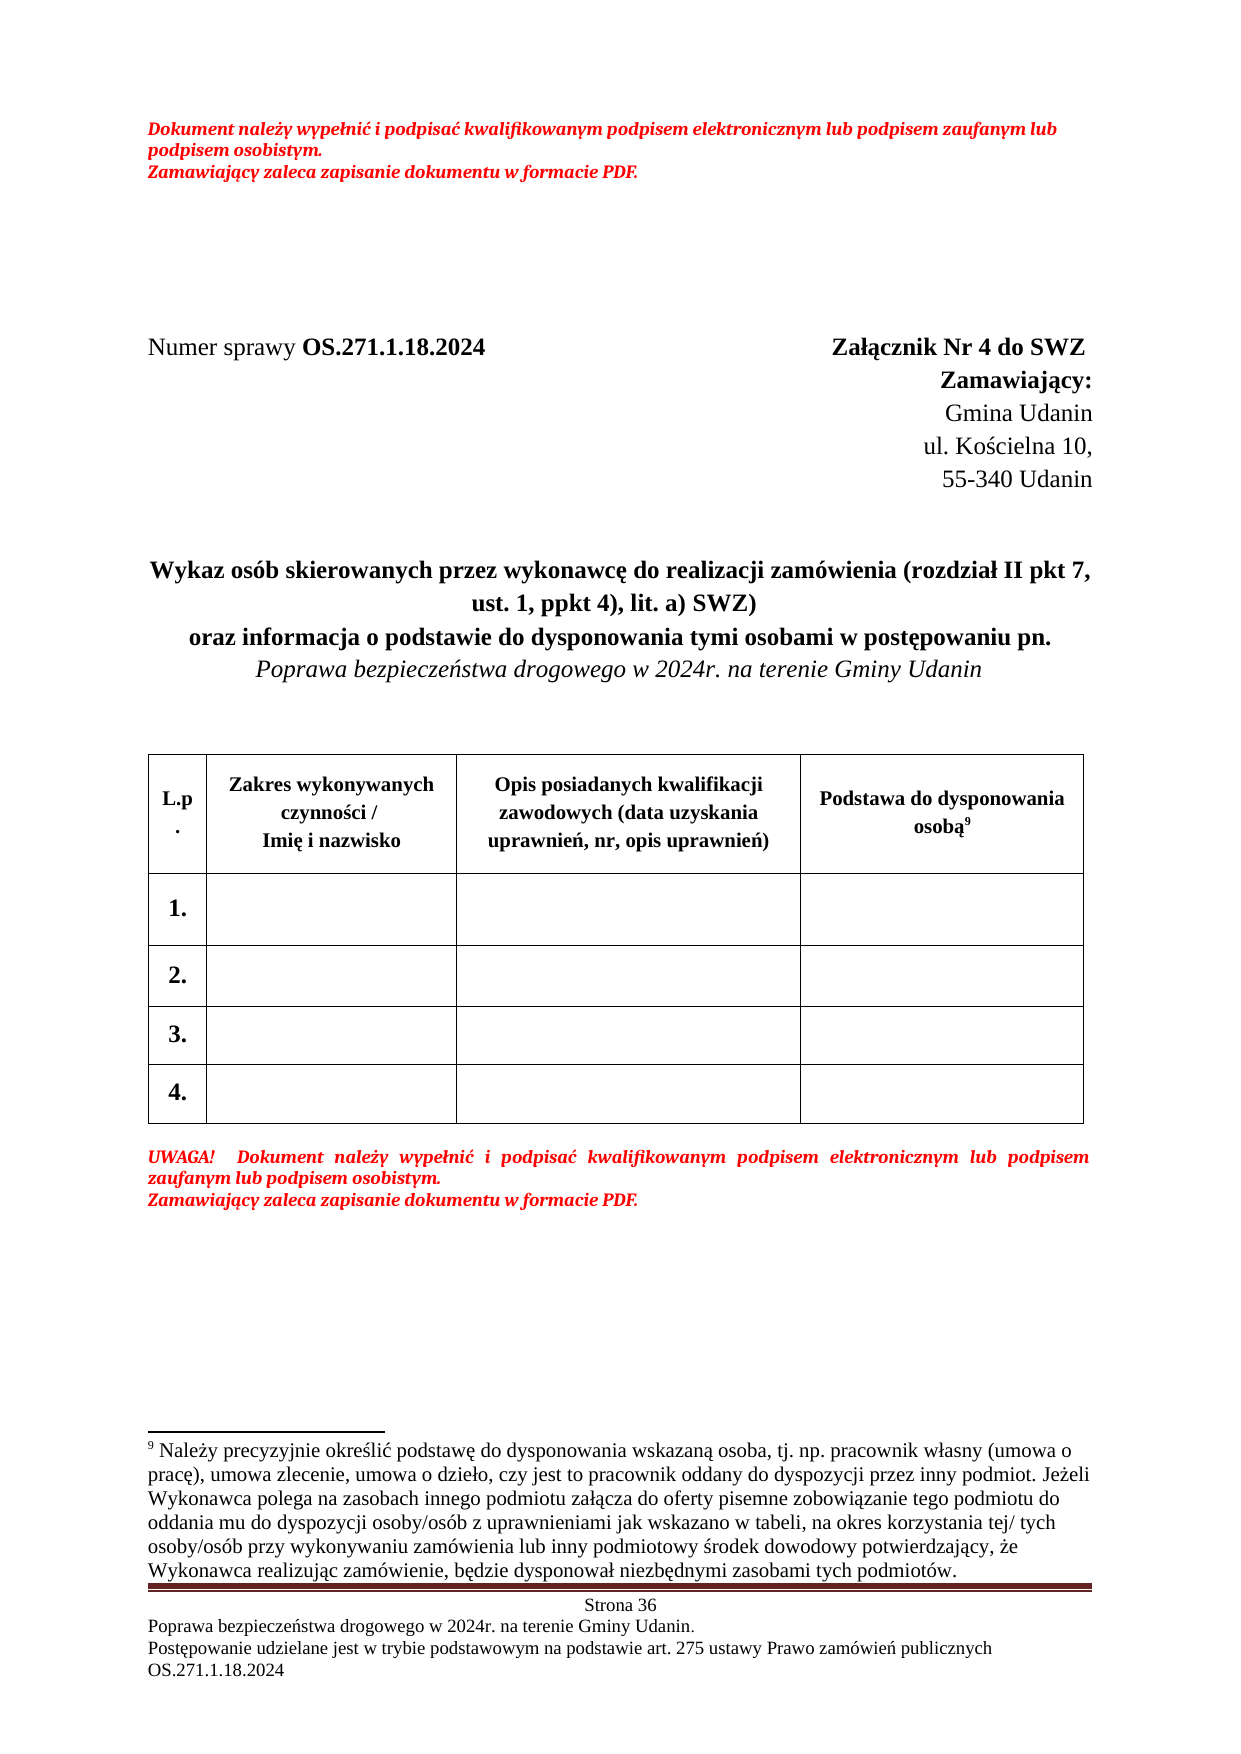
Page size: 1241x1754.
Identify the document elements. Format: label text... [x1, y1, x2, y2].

text Zamawiający: [738, 365, 1092, 394]
text Dokument należy wypełnić i podpisać kwalifikowanym podpisem elektronicznym lub podpisem zaufanym lub podpisem osobistym. [148, 118, 1092, 161]
table_cell 2. [149, 946, 206, 1006]
table_cell [801, 946, 1083, 1006]
table_cell [801, 874, 1083, 945]
text Poprawa bezpieczeństwa drogowego w 2024r. na terenie Gminy Udanin [148, 654, 1092, 683]
table_header L.p. [149, 755, 206, 873]
table_cell [457, 1065, 800, 1123]
table_cell [801, 1007, 1083, 1063]
text Wykaz osób skierowanych przez wykonawcę do realizacji zamówienia (rozdział II pkt 7, ust. 1, ppkt 4), lit. a) SWZ) oraz informacja o podstawie do dysponowania tymi osobami w postępowaniu pn. [148, 556, 1092, 650]
text Numer sprawy OS.271.1.18.2024 Załącznik Nr 4 do SWZ [148, 332, 1092, 361]
table_header Podstawa do dysponowania osobą [801, 755, 1083, 873]
table_cell [207, 874, 456, 945]
text Zamawiający zaleca zapisanie dokumentu w formacie PDF. [133, 1189, 1092, 1211]
table_cell 1. [149, 874, 206, 945]
table_cell 3. [149, 1007, 206, 1063]
table_cell [457, 946, 800, 1006]
table_header Zakres wykonywanych czynności / Imię i nazwisko [207, 755, 456, 873]
text ul. Kościelna 10, [148, 431, 1092, 460]
text Gmina Udanin [148, 398, 1092, 427]
text Zamawiający zaleca zapisanie dokumentu w formacie PDF. [148, 161, 1092, 183]
text 55-340 Udanin [148, 464, 1092, 493]
table_cell [207, 946, 456, 1006]
table_cell [207, 1065, 456, 1123]
table_cell [457, 874, 800, 945]
table_cell [457, 1007, 800, 1063]
table_cell 4. [149, 1065, 206, 1123]
table_cell [207, 1007, 456, 1063]
text UWAGA! Dokument należy wypełnić i podpisać kwalifikowanym podpisem elektronicznym lub podpisem zaufanym lub podpisem osobistym. [148, 1146, 1092, 1189]
table_header Opis posiadanych kwalifikacji zawodowych (data uzyskania uprawnień, nr, opis uprawnień) [457, 755, 800, 873]
table_cell [801, 1065, 1083, 1123]
